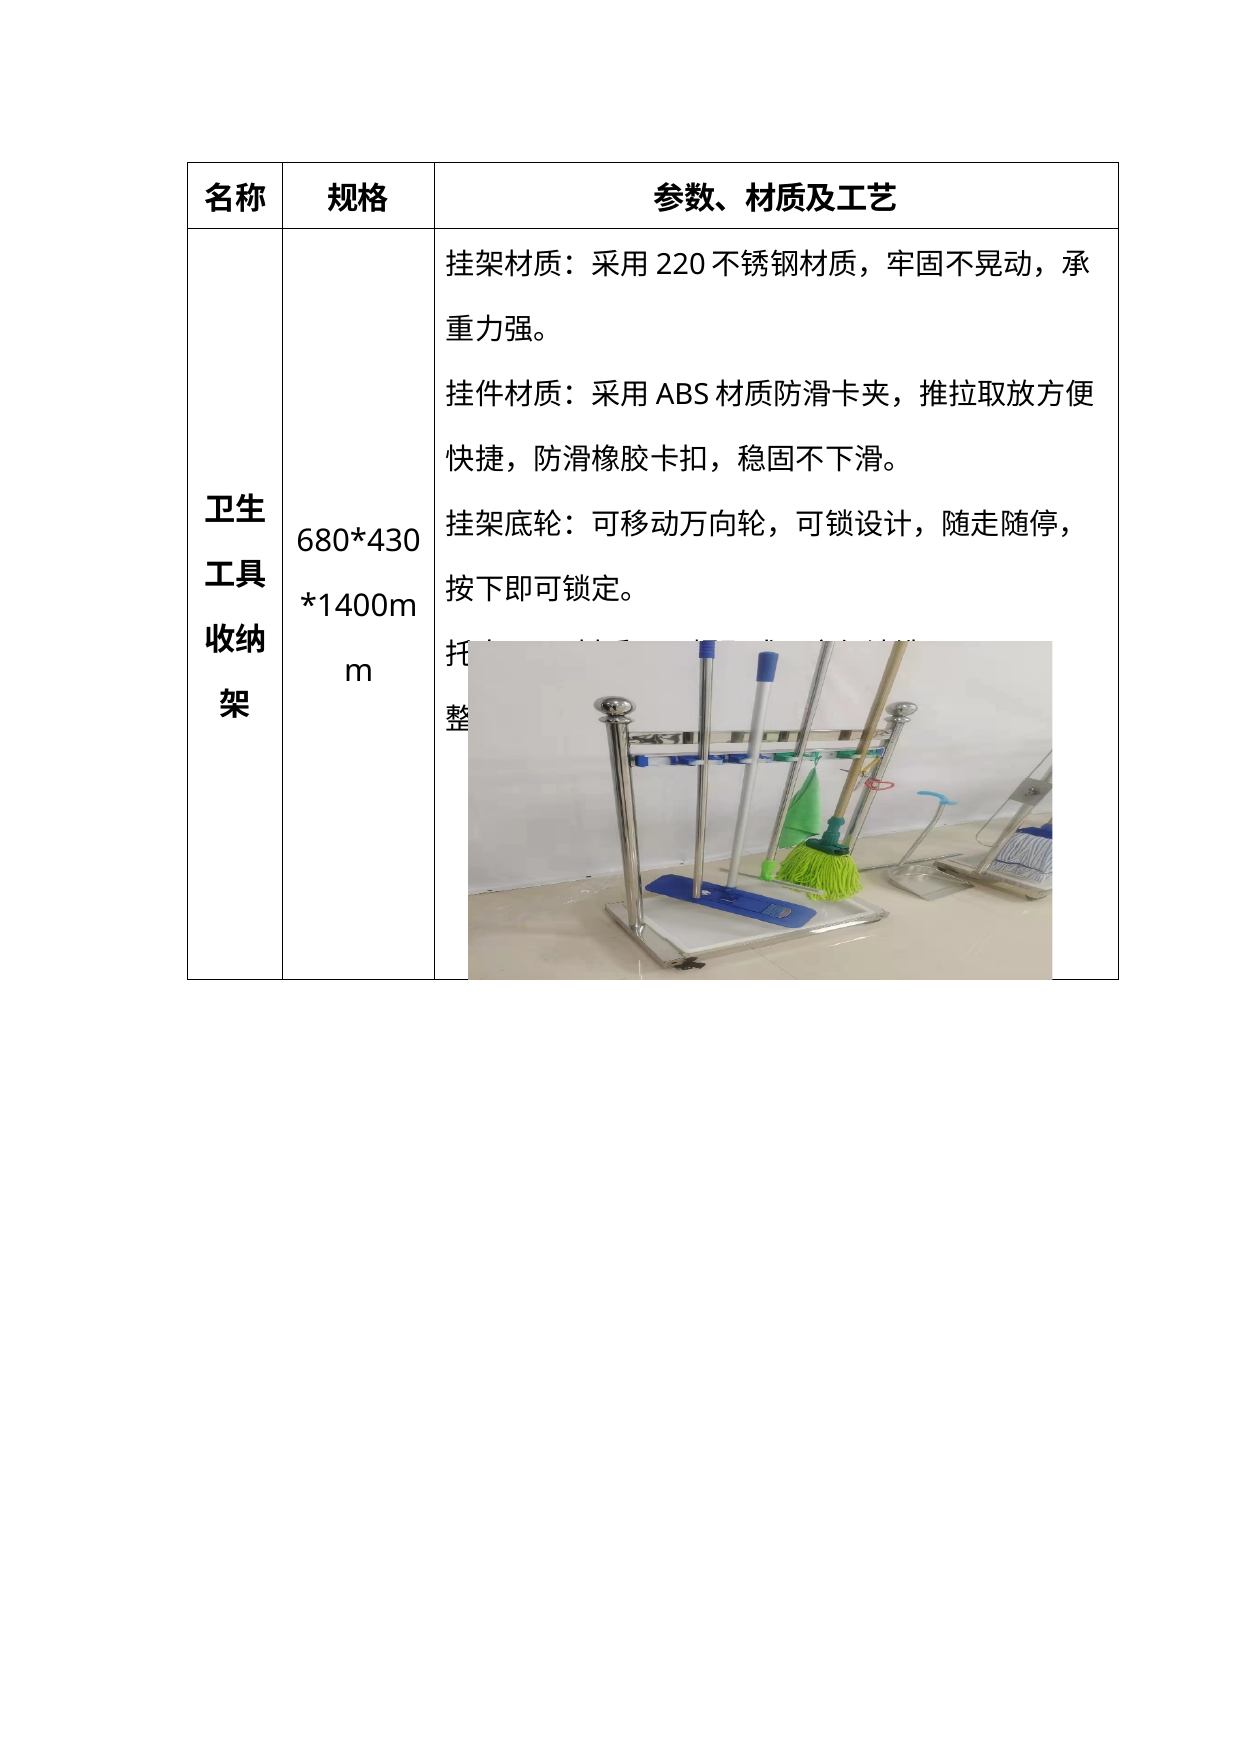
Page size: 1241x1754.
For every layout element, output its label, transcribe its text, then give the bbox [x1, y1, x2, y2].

picture [468, 641, 1053, 980]
table_cell 卫生工具收纳架 [188, 229, 282, 979]
table_header 参数、材质及工艺 [435, 163, 1118, 228]
table_cell 挂架材质：采用220不锈钢材质，牢固不晃动，承重力强。 挂件材质：采用ABS材质防滑卡夹，推拉取放方便快捷，防滑橡胶卡扣，稳固不下滑。 挂架底轮：可移动万向轮，可锁设计，随走随停，按下即可锁定。 托盘：PP材质，可提取式，方便清洗。 整体双面设计，共8钩8挂满足使用要求。 [435, 229, 1118, 979]
table_header 规格 [283, 163, 434, 228]
table_cell 680*430*1400mm [283, 229, 434, 979]
table_header 名称 [188, 163, 282, 228]
